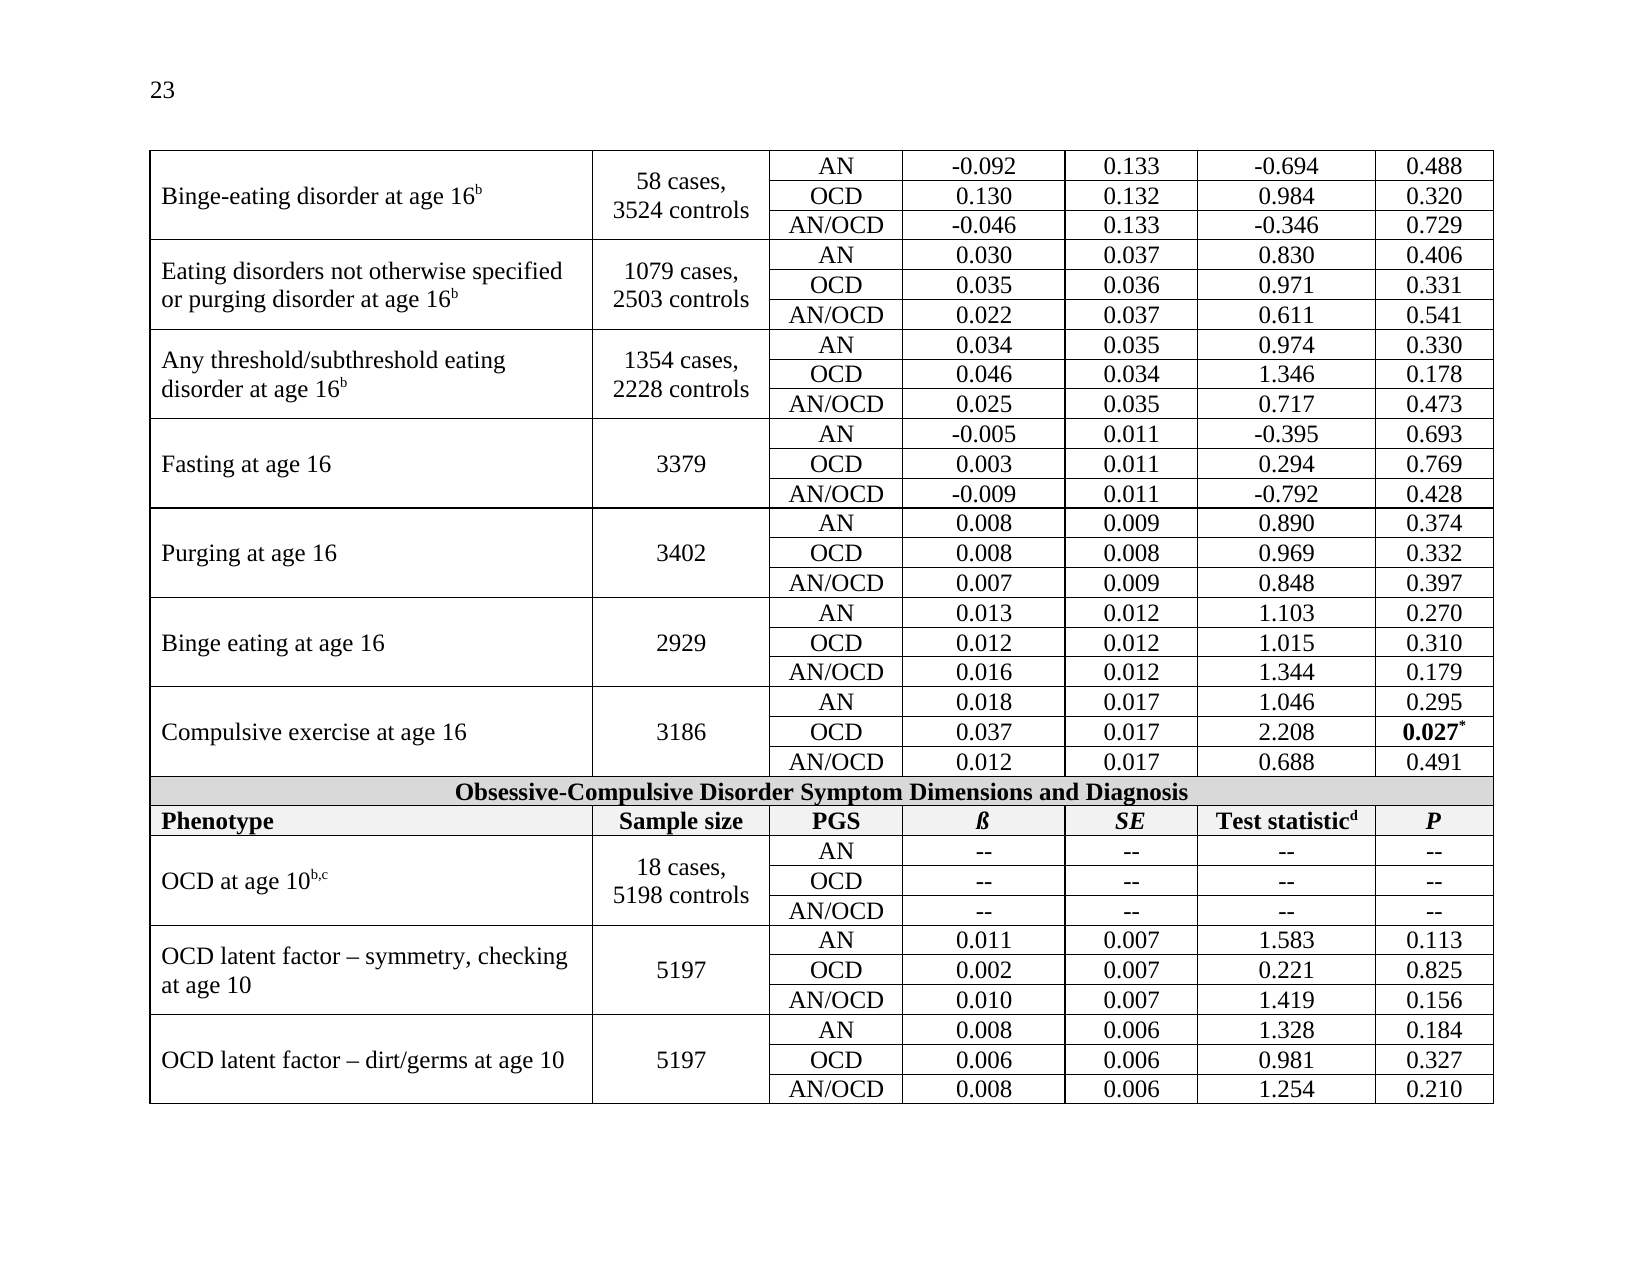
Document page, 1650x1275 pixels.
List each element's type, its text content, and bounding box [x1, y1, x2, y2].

table_cell PGS [770, 806, 902, 835]
table_cell AN [770, 419, 902, 448]
table_cell 0.156 [1376, 985, 1493, 1014]
table_cell 0.179 [1376, 657, 1493, 686]
table_cell 0.320 [1376, 181, 1493, 209]
table_cell 0.007 [1066, 955, 1197, 984]
table_cell AN/OCD [770, 300, 902, 329]
table_cell 0.113 [1376, 926, 1493, 954]
table_cell 0.428 [1376, 479, 1493, 507]
table_cell Purging at age 16 [151, 509, 592, 597]
table_cell 0.491 [1376, 747, 1493, 776]
table_cell 0.022 [903, 300, 1064, 329]
table_cell OCD [770, 538, 902, 567]
table_cell 0.008 [903, 538, 1064, 567]
table_cell 0.002 [903, 955, 1064, 984]
table_cell 1.344 [1198, 657, 1375, 686]
table_cell OCD [770, 628, 902, 656]
table_cell -- [1198, 866, 1375, 895]
table_cell OCD [770, 360, 902, 388]
table_cell 1.419 [1198, 985, 1375, 1014]
table_cell 0.011 [903, 926, 1064, 954]
table_cell 0.007 [903, 568, 1064, 597]
table_cell -0.005 [903, 419, 1064, 448]
table_cell 0.981 [1198, 1045, 1375, 1073]
table_cell 0.295 [1376, 687, 1493, 716]
table_cell AN/OCD [770, 1075, 902, 1103]
table_cell Binge-eating disorder at age 16b [151, 151, 592, 239]
table_cell 0.688 [1198, 747, 1375, 776]
table_cell -- [1198, 836, 1375, 865]
table_cell 0.769 [1376, 449, 1493, 478]
table_cell 5197 [593, 926, 769, 1014]
table_cell AN [770, 151, 902, 180]
table_cell 0.890 [1198, 509, 1375, 537]
table_cell OCD [770, 717, 902, 746]
table_cell 0.012 [1066, 657, 1197, 686]
table_cell 1.583 [1198, 926, 1375, 954]
table_cell AN/OCD [770, 896, 902, 924]
table_cell AN/OCD [770, 479, 902, 507]
table_cell 0.034 [903, 330, 1064, 358]
table_cell AN/OCD [770, 211, 902, 239]
table_cell 0.009 [1066, 568, 1197, 597]
table_cell 0.830 [1198, 240, 1375, 269]
table_cell 0.013 [903, 598, 1064, 627]
table_cell 0.007 [1066, 926, 1197, 954]
table_cell -- [1066, 896, 1197, 924]
table_cell AN [770, 509, 902, 537]
table_cell Fasting at age 16 [151, 419, 592, 507]
table_cell 0.969 [1198, 538, 1375, 567]
table_cell 18 cases, 5198 controls [593, 836, 769, 924]
table_cell 0.012 [903, 628, 1064, 656]
table_cell 0.035 [1066, 330, 1197, 358]
table_cell 0.132 [1066, 181, 1197, 209]
table_cell AN/OCD [770, 985, 902, 1014]
table_cell 2.208 [1198, 717, 1375, 746]
table_cell 0.133 [1066, 151, 1197, 180]
table_cell Compulsive exercise at age 16 [151, 687, 592, 776]
table_cell -- [903, 896, 1064, 924]
table_cell OCD at age 10b,c [151, 836, 592, 924]
table_cell 0.294 [1198, 449, 1375, 478]
table_cell AN [770, 926, 902, 954]
table_cell -- [903, 866, 1064, 895]
table_cell Obsessive-Compulsive Disorder Symptom Dimensions and Diagnosis [151, 777, 1493, 805]
table_cell 0.984 [1198, 181, 1375, 209]
table_cell 0.006 [1066, 1015, 1197, 1044]
table_cell AN/OCD [770, 568, 902, 597]
table_cell 0.037 [1066, 240, 1197, 269]
table_cell 0.133 [1066, 211, 1197, 239]
table_cell 0.006 [903, 1045, 1064, 1073]
table_cell 0.374 [1376, 509, 1493, 537]
table_cell -- [1376, 836, 1493, 865]
table_cell 0.046 [903, 360, 1064, 388]
table_cell 1.046 [1198, 687, 1375, 716]
table_cell -0.694 [1198, 151, 1375, 180]
table_cell -- [903, 836, 1064, 865]
table_cell 1.015 [1198, 628, 1375, 656]
table_cell -- [1066, 836, 1197, 865]
table_cell OCD [770, 1045, 902, 1073]
table_cell AN [770, 1015, 902, 1044]
table_cell -- [1198, 896, 1375, 924]
table_cell 0.034 [1066, 360, 1197, 388]
table_cell 0.036 [1066, 270, 1197, 299]
table_cell AN/OCD [770, 657, 902, 686]
table_cell 58 cases, 3524 controls [593, 151, 769, 239]
table_cell 1.328 [1198, 1015, 1375, 1044]
table_cell 1079 cases, 2503 controls [593, 240, 769, 329]
table_cell P [1376, 806, 1493, 835]
table_cell 0.037 [903, 717, 1064, 746]
table_cell 0.330 [1376, 330, 1493, 358]
table_cell 5197 [593, 1015, 769, 1103]
table_cell 1.346 [1198, 360, 1375, 388]
table_cell OCD [770, 181, 902, 209]
table_cell 0.017 [1066, 717, 1197, 746]
table_cell Phenotype [151, 806, 592, 835]
table_cell Test statisticd [1198, 806, 1375, 835]
table_cell AN [770, 836, 902, 865]
table_cell Binge eating at age 16 [151, 598, 592, 686]
table_cell 0.008 [903, 1075, 1064, 1103]
table_cell 0.007 [1066, 985, 1197, 1014]
table_cell 0.037 [1066, 300, 1197, 329]
table_cell OCD latent factor – dirt/germs at age 10 [151, 1015, 592, 1103]
table_cell 0.974 [1198, 330, 1375, 358]
table_cell 0.693 [1376, 419, 1493, 448]
table_cell 0.006 [1066, 1075, 1197, 1103]
table_cell 0.310 [1376, 628, 1493, 656]
table_cell 0.011 [1066, 479, 1197, 507]
table_cell 0.611 [1198, 300, 1375, 329]
table_cell 0.184 [1376, 1015, 1493, 1044]
table_cell ß [903, 806, 1064, 835]
table_cell 0.035 [1066, 389, 1197, 418]
table_cell AN/OCD [770, 389, 902, 418]
table_cell 0.406 [1376, 240, 1493, 269]
table_cell -0.395 [1198, 419, 1375, 448]
table_cell 0.008 [903, 1015, 1064, 1044]
table_cell OCD [770, 449, 902, 478]
table_cell 0.210 [1376, 1075, 1493, 1103]
table_cell 0.006 [1066, 1045, 1197, 1073]
table_cell 0.011 [1066, 449, 1197, 478]
table_cell 0.717 [1198, 389, 1375, 418]
table_cell 0.017 [1066, 747, 1197, 776]
table_cell SE [1066, 806, 1197, 835]
table_cell Eating disorders not otherwise specified or purging disorder at age 16b [151, 240, 592, 329]
table_cell 0.971 [1198, 270, 1375, 299]
table_cell AN [770, 330, 902, 358]
table_cell 0.397 [1376, 568, 1493, 597]
table_cell 0.488 [1376, 151, 1493, 180]
table_cell 0.035 [903, 270, 1064, 299]
table_cell -0.346 [1198, 211, 1375, 239]
table_cell AN/OCD [770, 747, 902, 776]
table_cell 0.030 [903, 240, 1064, 269]
table_cell 0.010 [903, 985, 1064, 1014]
table_cell 0.012 [903, 747, 1064, 776]
table_cell -- [1376, 896, 1493, 924]
table_cell OCD [770, 955, 902, 984]
table_cell 0.012 [1066, 598, 1197, 627]
table_cell 0.332 [1376, 538, 1493, 567]
table_cell 0.729 [1376, 211, 1493, 239]
table_cell 1354 cases, 2228 controls [593, 330, 769, 418]
table_cell 1.254 [1198, 1075, 1375, 1103]
table_cell 0.017 [1066, 687, 1197, 716]
table_cell 0.012 [1066, 628, 1197, 656]
table_cell 0.018 [903, 687, 1064, 716]
table_cell 0.009 [1066, 509, 1197, 537]
table_cell 0.011 [1066, 419, 1197, 448]
table_cell 0.473 [1376, 389, 1493, 418]
table_cell Any threshold/subthreshold eating disorder at age 16b [151, 330, 592, 418]
table_cell 3402 [593, 509, 769, 597]
table_cell 0.178 [1376, 360, 1493, 388]
table_cell AN [770, 687, 902, 716]
table_cell 0.008 [903, 509, 1064, 537]
table_cell 0.008 [1066, 538, 1197, 567]
table_cell 0.327 [1376, 1045, 1493, 1073]
table_cell 3186 [593, 687, 769, 776]
table_cell 0.331 [1376, 270, 1493, 299]
table_cell OCD [770, 270, 902, 299]
table_cell 0.825 [1376, 955, 1493, 984]
table_cell 0.027* [1376, 717, 1493, 746]
table_cell -0.792 [1198, 479, 1375, 507]
table_cell 0.270 [1376, 598, 1493, 627]
table_cell 3379 [593, 419, 769, 507]
table_cell 1.103 [1198, 598, 1375, 627]
table_cell 0.130 [903, 181, 1064, 209]
table_cell AN [770, 240, 902, 269]
table_cell OCD latent factor – symmetry, checking at age 10 [151, 926, 592, 1014]
table_cell 0.541 [1376, 300, 1493, 329]
table_cell 0.016 [903, 657, 1064, 686]
table_cell Sample size [593, 806, 769, 835]
table_cell -- [1066, 866, 1197, 895]
table_cell 0.848 [1198, 568, 1375, 597]
table_cell -0.046 [903, 211, 1064, 239]
table_cell -0.092 [903, 151, 1064, 180]
table_cell AN [770, 598, 902, 627]
table_cell -0.009 [903, 479, 1064, 507]
table_cell -- [1376, 866, 1493, 895]
table_cell 0.003 [903, 449, 1064, 478]
table_cell OCD [770, 866, 902, 895]
table_cell 0.221 [1198, 955, 1375, 984]
table_cell 2929 [593, 598, 769, 686]
table_cell 0.025 [903, 389, 1064, 418]
